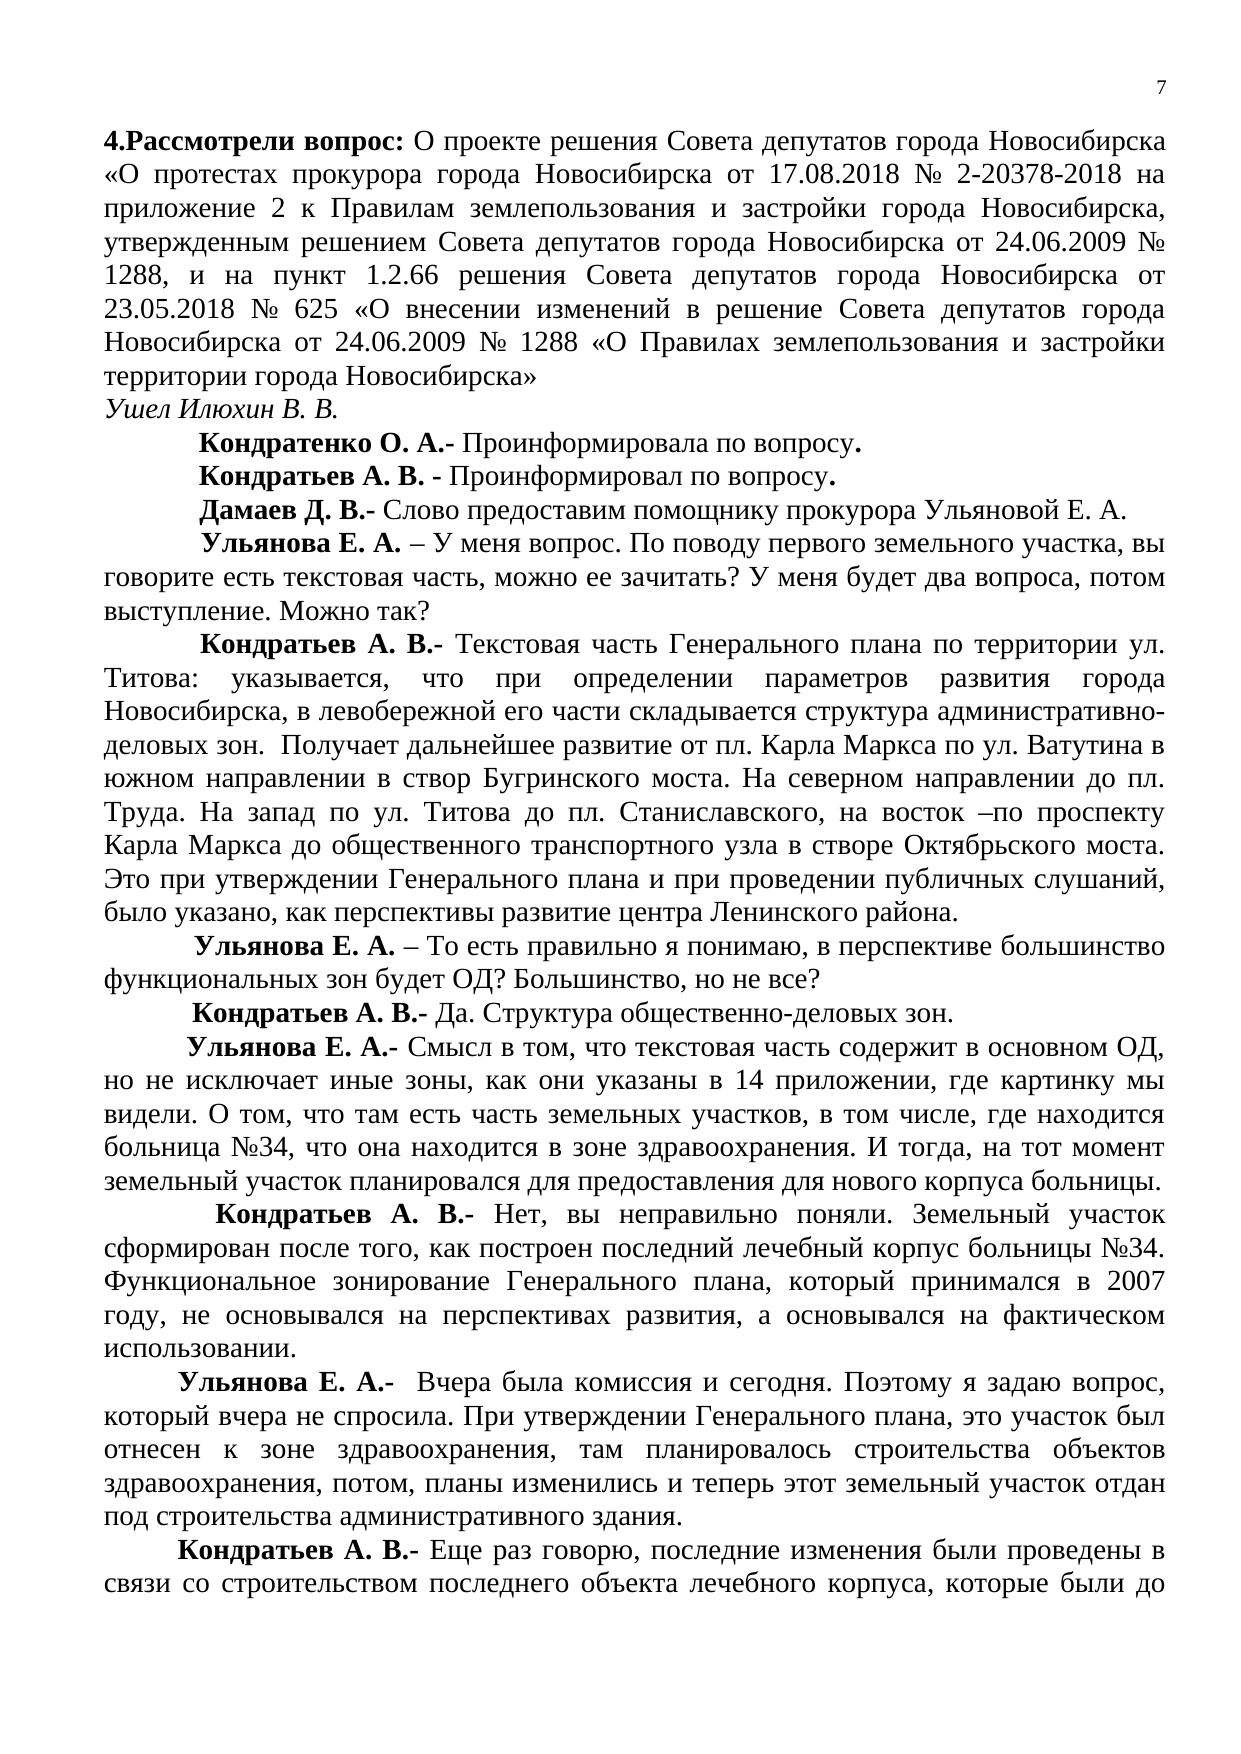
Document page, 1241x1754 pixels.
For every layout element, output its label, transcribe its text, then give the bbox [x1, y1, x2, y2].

text Ульянова Е. А. – У меня вопрос. По поводу первого земельного участка, вы говорите есть текстовая часть, можно ее зачитать? У меня будет два вопроса, потом выступление. Можно так? [103, 526, 1166, 626]
text Кондратьев А. В. - Проинформировал по вопросу. [103, 458, 1166, 492]
text Ульянова Е. А. – То есть правильно я понимаю, в перспективе большинство функциональных зон будет ОД? Большинство, но не все? [103, 928, 1166, 995]
text Дамаев Д. В.- Слово предоставим помощнику прокурора Ульяновой Е. А. [103, 492, 1166, 526]
text Ульянова Е. А.- Смысл в том, что текстовая часть содержит в основном ОД, но не исключает иные зоны, как они указаны в 14 приложении, где картинку мы видели. О том, что там есть часть земельных участков, в том числе, где находится больница №34, что она находится в зоне здравоохранения. И тогда, на тот момент земельный участок планировался для предоставления для нового корпуса больницы. [103, 1029, 1166, 1196]
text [103, 1532, 1166, 1599]
list 4.Рассмотрели вопрос: О проекте решения Совета депутатов города Новосибирска «О протестах прокурора города Новосибирска от 17.08.2018 № 2-20378-2018 на приложение 2 к Правилам землепользования и застройки города Новосибирска, утвержденным решением Совета депутатов города Новосибирска от 24.06.2009 № 1288, и на пункт 1.2.66 решения Совета депутатов города Новосибирска от 23.05.2018 № 625 «О внесении изменений в решение Совета депутатов города Новосибирска от 24.06.2009 № 1288 «О Правилах землепользования и застройки территории города Новосибирска» [103, 123, 1166, 391]
text Кондратьев А. В.- Да. Структура общественно-деловых зон. [103, 995, 1166, 1029]
text Ушел Илюхин В. В. [103, 391, 1166, 425]
text Кондратьев А. В.- Нет, вы неправильно поняли. Земельный участок сформирован после того, как построен последний лечебный корпус больницы №34. Функциональное зонирование Генерального плана, который принимался в 2007 году, не основывался на перспективах развития, а основывался на фактическом использовании. [103, 1196, 1166, 1364]
text Кондратьев А. В.- Текстовая часть Генерального плана по территории ул. Титова: указывается, что при определении параметров развития города Новосибирска, в левобережной его части складывается структура административно-деловых зон. Получает дальнейшее развитие от пл. Карла Маркса по ул. Ватутина в южном направлении в створ Бугринского моста. На северном направлении до пл. Труда. На запад по ул. Титова до пл. Станиславского, на восток –по проспекту Карла Маркса до общественного транспортного узла в створе Октябрьского моста. Это при утверждении Генерального плана и при проведении публичных слушаний, было указано, как перспективы развитие центра Ленинского района. [103, 626, 1166, 928]
text Ульянова Е. А.- Вчера была комиссия и сегодня. Поэтому я задаю вопрос, который вчера не спросила. При утверждении Генерального плана, это участок был отнесен к зоне здравоохранения, там планировалось строительства объектов здравоохранения, потом, планы изменились и теперь этот земельный участок отдан под строительства административного здания. [103, 1364, 1166, 1532]
text Кондратенко О. А.- Проинформировала по вопросу. [103, 425, 1166, 458]
